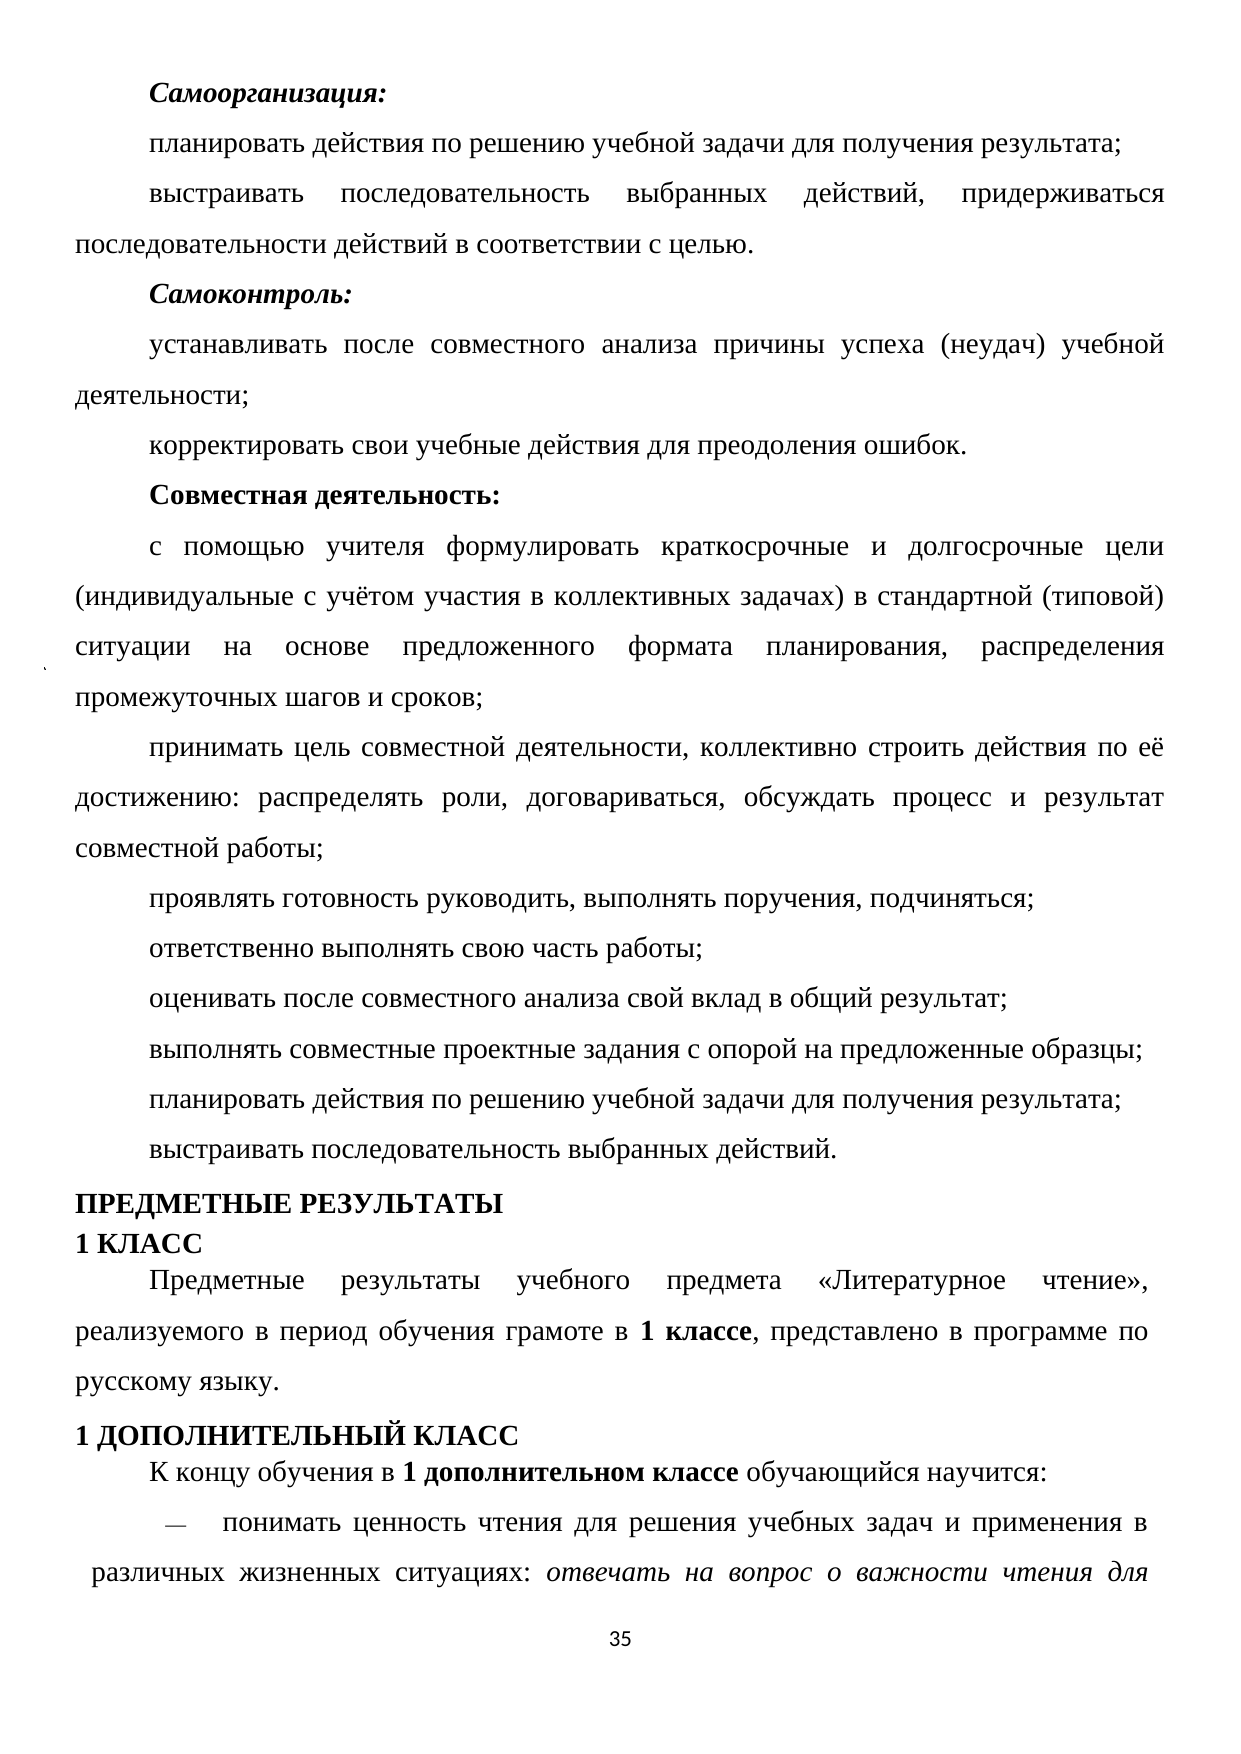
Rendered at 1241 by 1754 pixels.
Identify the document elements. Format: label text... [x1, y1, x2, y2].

text корректировать свои учебные действия для преодоления ошибок. [75, 427, 1165, 461]
text с помощью учителя формулировать краткосрочные и долгосрочные цели (индивидуальные с учётом участия в коллективных задачах) в стандартной (типовой) ситуации на основе предложенного формата планирования, распределения промежуточных шагов и сроков; [75, 528, 1165, 712]
text Предметные результаты учебного предмета «Литературное чтение», реализуемого в период обучения грамоте в 1 классе, представлено в программе по русскому языку. [75, 1262, 1149, 1397]
text принимать цель совместной деятельности, коллективно строить действия по её достижению: распределять роли, договариваться, обсуждать процесс и результат совместной работы; [75, 729, 1165, 863]
text К концу обучения в 1 дополнительном классе обучающийся научится: [75, 1454, 1149, 1487]
text проявлять готовность руководить, выполнять поручения, подчиняться; [75, 880, 1165, 913]
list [91, 1504, 1149, 1588]
subtitle ПРЕДМЕТНЫЕ РЕЗУЛЬТАТЫ [75, 1186, 1165, 1219]
text выстраивать последовательность выбранных действий, придерживаться последовательности действий в соответствии с целью. [75, 176, 1165, 259]
subtitle 1 КЛАСС [75, 1226, 1165, 1260]
text Самоконтроль: [75, 276, 1165, 310]
text устанавливать после совместного анализа причины успеха (неудач) учебной деятельности; [75, 327, 1165, 410]
text ответственно выполнять свою часть работы; [75, 930, 1165, 964]
subtitle 1 ДОПОЛНИТЕЛЬНЫЙ КЛАСС [75, 1418, 1165, 1451]
text Самоорганизация: [75, 75, 1165, 108]
text оценивать после совместного анализа свой вклад в общий результат; [75, 981, 1165, 1014]
text Совместная деятельность: [75, 477, 1165, 511]
text планировать действия по решению учебной задачи для получения результата; [75, 125, 1165, 159]
text планировать действия по решению учебной задачи для получения результата; [75, 1081, 1165, 1115]
text выполнять совместные проектные задания с опорой на предложенные образцы; [75, 1031, 1165, 1064]
text выстраивать последовательность выбранных действий. [75, 1132, 1165, 1165]
